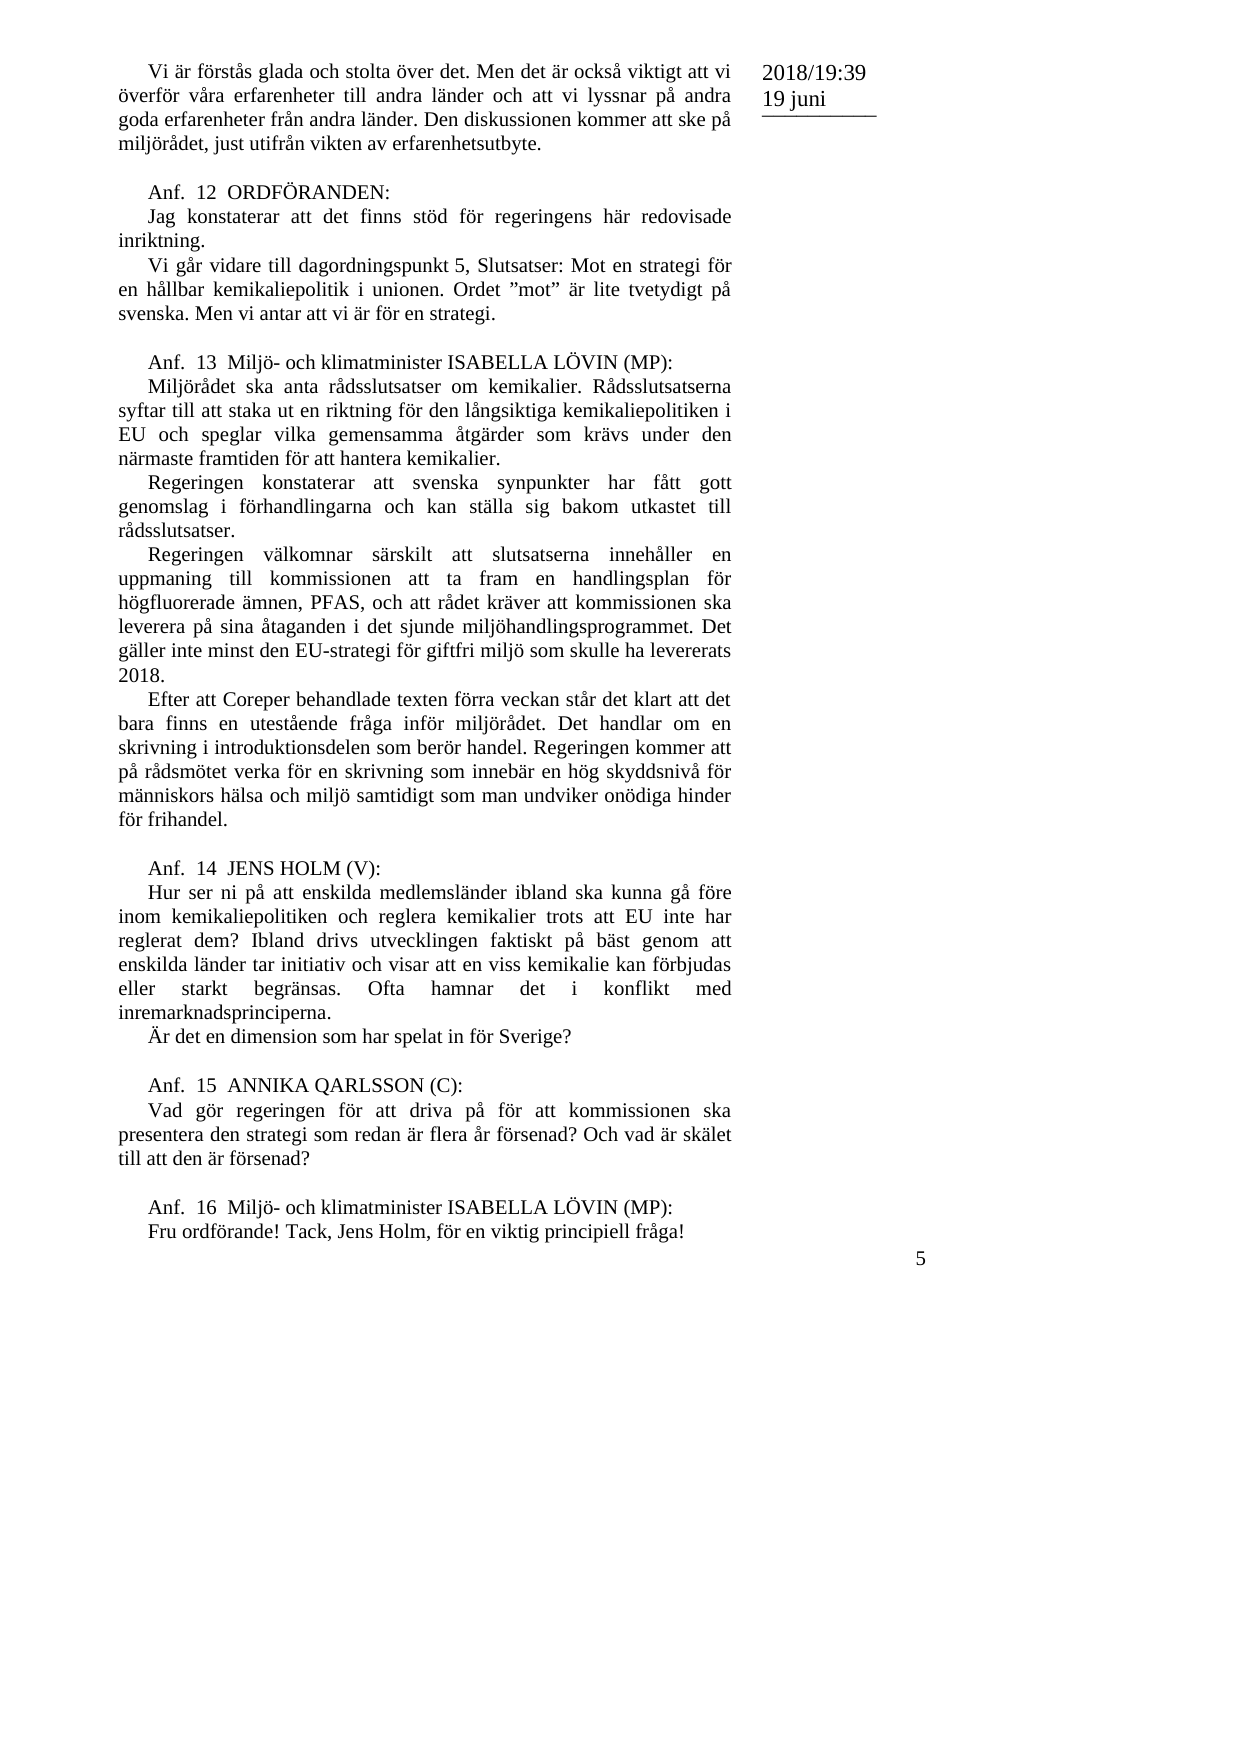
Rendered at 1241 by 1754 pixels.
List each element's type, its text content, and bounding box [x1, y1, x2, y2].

text Vi går vidare till dagordningspunkt 5, Slutsatser: Mot en strategi för en hållbar kemikaliepolitik i unionen. Ordet ”mot” är lite tvetydigt på svenska. Men vi antar att vi är för en strategi. [118, 252, 732, 325]
subtitle Anf. 15 ANNIKA QARLSSON (C): [148, 1073, 732, 1097]
text Är det en dimension som har spelat in för Sverige? [118, 1024, 732, 1048]
subtitle Anf. 14 JENS HOLM (V): [148, 856, 732, 880]
text Jag konstaterar att det finns stöd för regeringens här redovisade inriktning. [118, 204, 732, 252]
text Regeringen välkomnar särskilt att slutsatserna innehåller en uppmaning till kommissionen att ta fram en handlingsplan för högfluorerade ämnen, PFAS, och att rådet kräver att kommissionen ska leverera på sina åtaganden i det sjunde miljöhandlingsprogrammet. Det gäller inte minst den EU-strategi för giftfri miljö som skulle ha levererats 2018. [118, 542, 732, 687]
text Vi är förstås glada och stolta över det. Men det är också viktigt att vi överför våra erfarenheter till andra länder och att vi lyssnar på andra goda erfarenheter från andra länder. Den diskussionen kommer att ske på miljörådet, just utifrån vikten av erfarenhetsutbyte. [118, 59, 732, 155]
text Hur ser ni på att enskilda medlemsländer ibland ska kunna gå före inom kemikaliepolitiken och reglera kemikalier trots att EU inte har reglerat dem? Ibland drivs utvecklingen faktiskt på bäst genom att enskilda länder tar initiativ och visar att en viss kemikalie kan förbjudas eller starkt begränsas. Ofta hamnar det i konflikt med inremarknadsprinciperna. [118, 880, 732, 1024]
subtitle Anf. 13 Miljö- och klimatminister ISABELLA LÖVIN (MP): [148, 350, 732, 374]
subtitle Anf. 16 Miljö- och klimatminister ISABELLA LÖVIN (MP): [148, 1195, 732, 1219]
text Efter att Coreper behandlade texten förra veckan står det klart att det bara finns en utestående fråga inför miljörådet. Det handlar om en skrivning i introduktionsdelen som berör handel. Regeringen kommer att på rådsmötet verka för en skrivning som innebär en hög skyddsnivå för människors hälsa och miljö samtidigt som man undviker onödiga hinder för frihandel. [118, 687, 732, 831]
text Vad gör regeringen för att driva på för att kommissionen ska presentera den strategi som redan är flera år försenad? Och vad är skälet till att den är försenad? [118, 1097, 732, 1170]
subtitle Anf. 12 ORDFÖRANDEN: [148, 180, 732, 204]
text Regeringen konstaterar att svenska synpunkter har fått gott genomslag i förhandlingarna och kan ställa sig bakom utkastet till rådsslutsatser. [118, 470, 732, 542]
text Fru ordförande! Tack, Jens Holm, för en viktig principiell fråga! [118, 1219, 732, 1243]
text Miljörådet ska anta rådsslutsatser om kemikalier. Rådsslutsatserna syftar till att staka ut en riktning för den långsiktiga kemikaliepolitiken i EU och speglar vilka gemensamma åtgärder som krävs under den närmaste framtiden för att hantera kemikalier. [118, 374, 732, 470]
